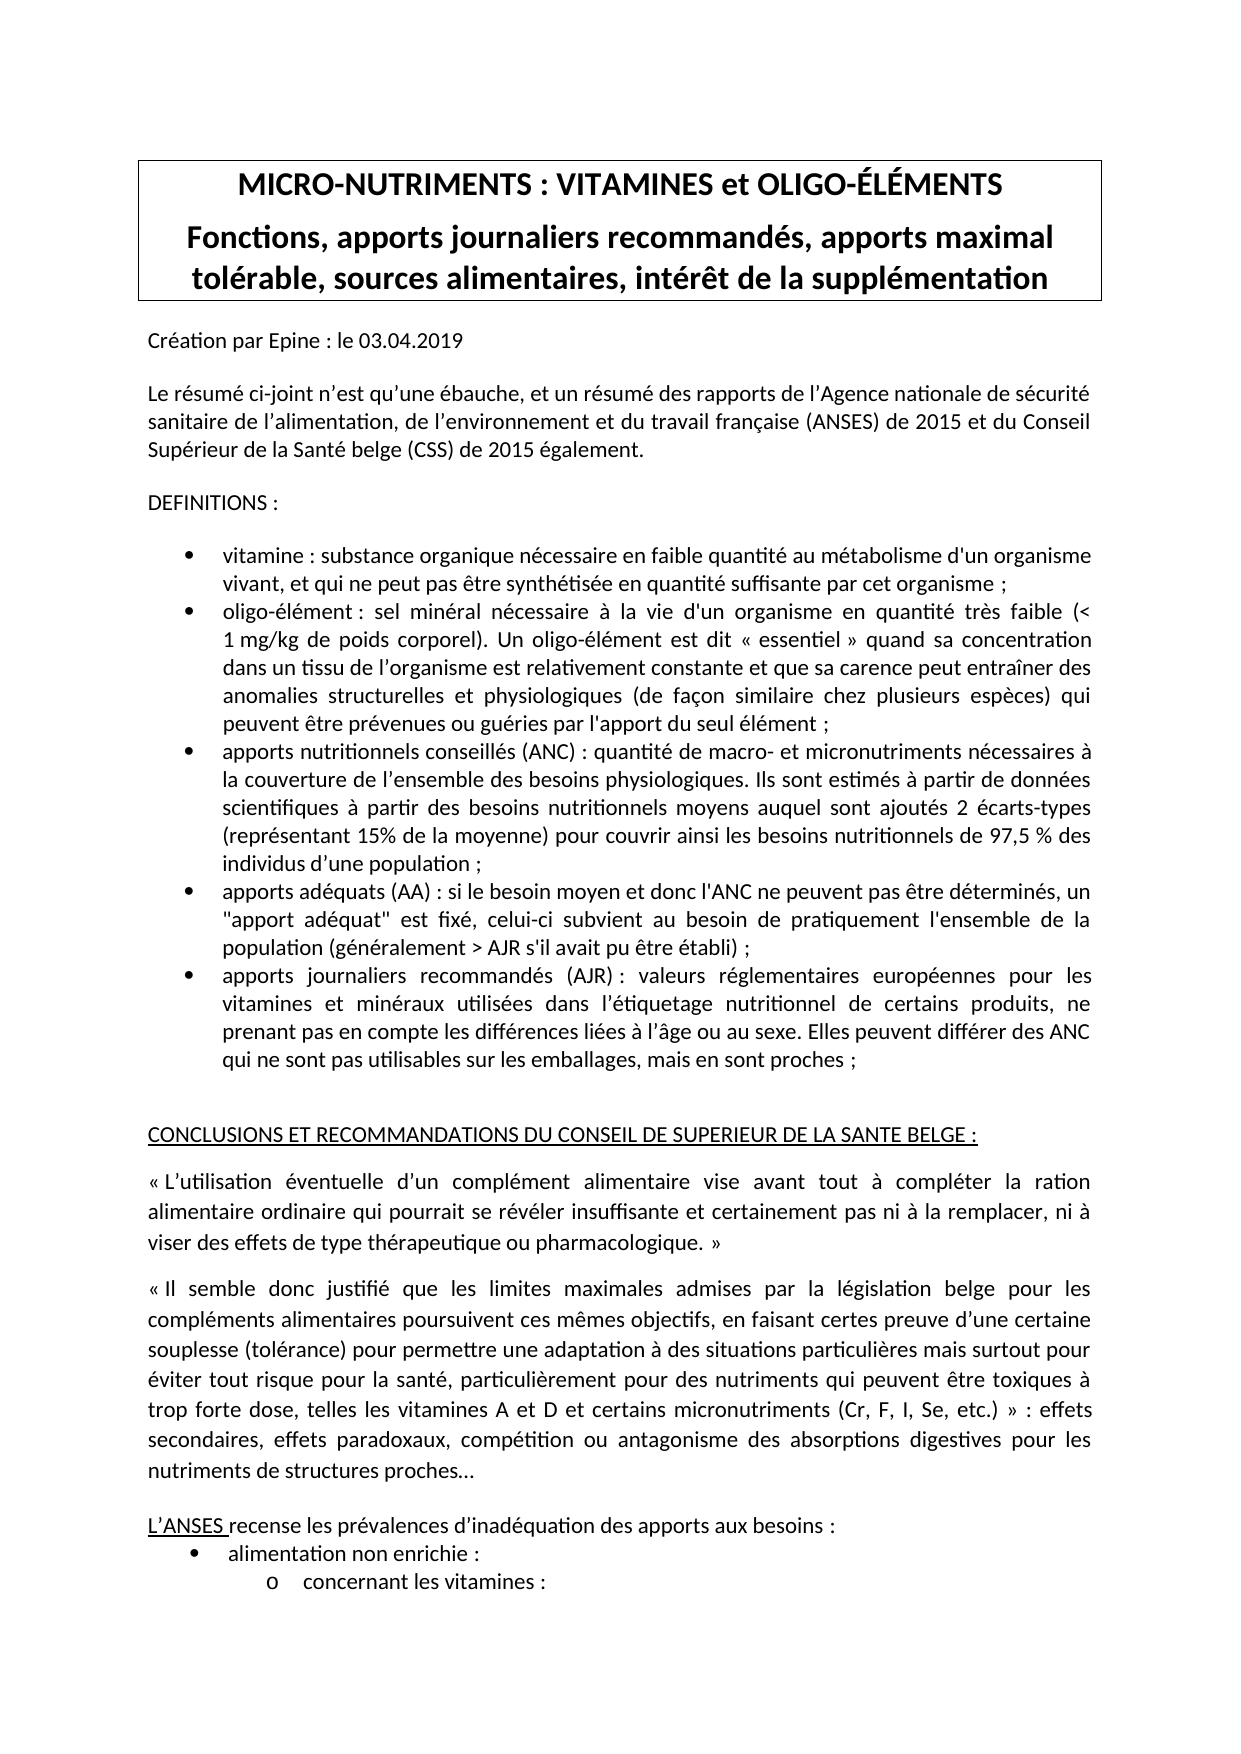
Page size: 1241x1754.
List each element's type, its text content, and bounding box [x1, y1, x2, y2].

text Fonctions, apports journaliers recommandés, apports maximal tolérable, sources alimentaires, intérêt de la supplémentation [139, 213, 1101, 300]
text L’ANSES recense les prévalences d’inadéquation des apports aux besoins : [148, 1511, 1093, 1539]
list alimentation non enrichie : [190, 1539, 1093, 1567]
list apports journaliers recommandés (AJR) : valeurs réglementaires européennes pour les vitamines et minéraux utilisées dans l’étiquetage nutritionnel de certains produits, ne prenant pas en compte les différences liées à l’âge ou au sexe. Elles peuvent différer des ANC qui ne sont pas utilisables sur les emballages, mais en sont proches ; [185, 961, 1093, 1073]
text « L’utilisation éventuelle d’un complément alimentaire vise avant tout à compléter la ration alimentaire ordinaire qui pourrait se révéler insuffisante et certainement pas ni à la remplacer, ni à viser des effets de type thérapeutique ou pharmacologique. » [148, 1167, 1093, 1256]
text MICRO-NUTRIMENTS : VITAMINES et OLIGO-ÉLÉMENTS [139, 161, 1101, 204]
list vitamine : substance organique nécessaire en faible quantité au métabolisme d'un organisme vivant, et qui ne peut pas être synthétisée en quantité suffisante par cet organisme ; [185, 541, 1093, 597]
text « Il semble donc justifié que les limites maximales admises par la législation belge pour les compléments alimentaires poursuivent ces mêmes objectifs, en faisant certes preuve d’une certaine souplesse (tolérance) pour permettre une adaptation à des situations particulières mais surtout pour éviter tout risque pour la santé, particulièrement pour des nutriments qui peuvent être toxiques à trop forte dose, telles les vitamines A et D et certains micronutriments (Cr, F, I, Se, etc.) » : effets secondaires, effets paradoxaux, compétition ou antagonisme des absorptions digestives pour les nutriments de structures proches… [148, 1274, 1093, 1484]
text Création par Epine : le 03.04.2019 [148, 326, 1093, 354]
list oligo-élément : sel minéral nécessaire à la vie d'un organisme en quantité très faible (< 1 mg/kg de poids corporel). Un oligo-élément est dit « essentiel » quand sa concentration dans un tissu de l’organisme est relativement constante et que sa carence peut entraîner des anomalies structurelles et physiologiques (de façon similaire chez plusieurs espèces) qui peuvent être prévenues ou guéries par l'apport du seul élément ; [185, 597, 1093, 737]
list apports adéquats (AA) : si le besoin moyen et donc l'ANC ne peuvent pas être déterminés, un "apport adéquat" est fixé, celui-ci subvient au besoin de pratiquement l'ensemble de la population (généralement > AJR s'il avait pu être établi) ; [185, 877, 1093, 961]
text DEFINITIONS : [148, 488, 1093, 516]
list concernant les vitamines : [265, 1567, 1093, 1596]
text CONCLUSIONS ET RECOMMANDATIONS DU CONSEIL DE SUPERIEUR DE LA SANTE BELGE : [148, 1120, 1093, 1148]
text Le résumé ci-joint n’est qu’une ébauche, et un résumé des rapports de l’Agence nationale de sécurité sanitaire de l’alimentation, de l’environnement et du travail française (ANSES) de 2015 et du Conseil Supérieur de la Santé belge (CSS) de 2015 également. [148, 379, 1093, 463]
list apports nutritionnels conseillés (ANC) : quantité de macro- et micronutriments nécessaires à la couverture de l’ensemble des besoins physiologiques. Ils sont estimés à partir de données scientifiques à partir des besoins nutritionnels moyens auquel sont ajoutés 2 écarts-types (représentant 15% de la moyenne) pour couvrir ainsi les besoins nutritionnels de 97,5 % des individus d’une population ; [185, 737, 1093, 877]
